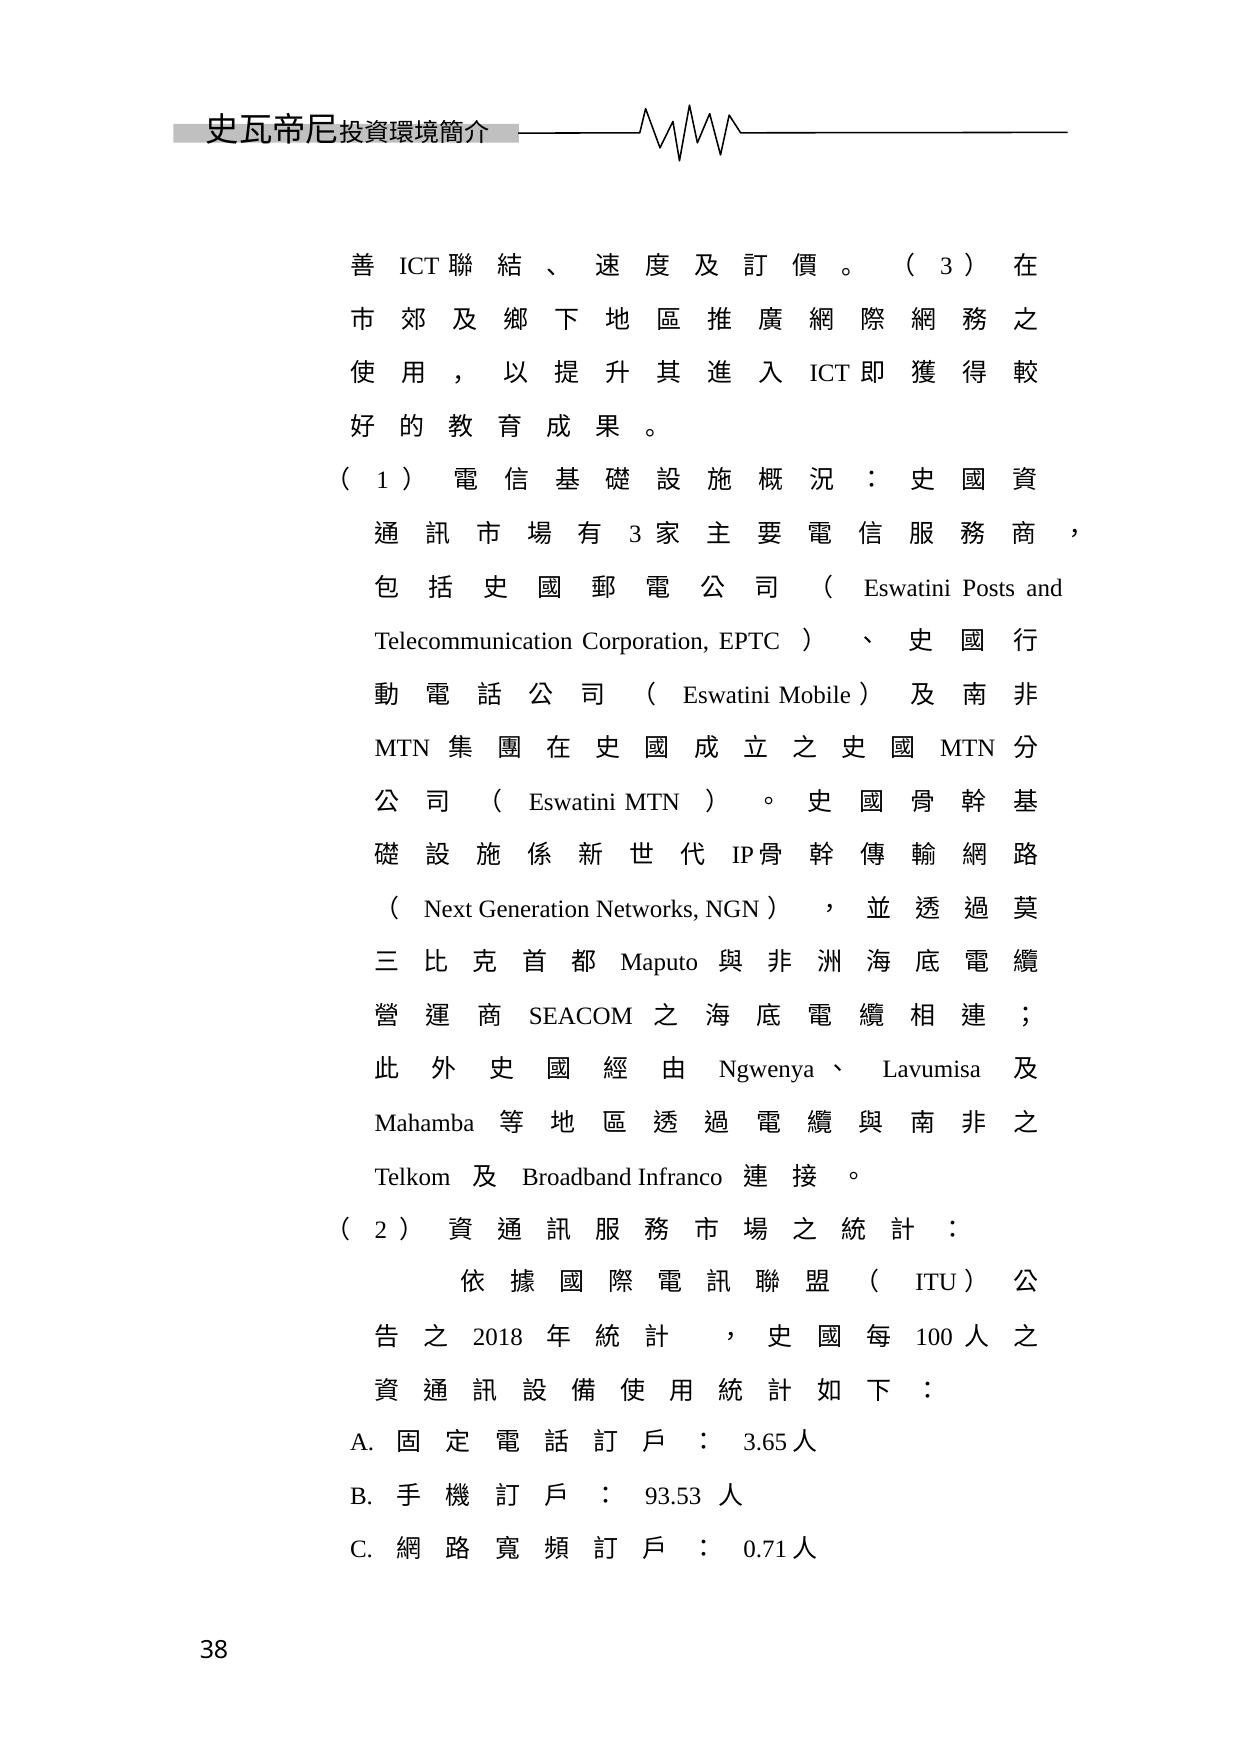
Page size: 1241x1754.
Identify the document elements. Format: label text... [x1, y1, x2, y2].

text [325, 237, 1063, 451]
text （1）電信基礎設施概況：史國資通訊市場有3家主要電信服務商，包括史國郵電公司（Eswatini Posts and Telecommunication Corporation, EPTC）、史國行動電話公司（Eswatini Mobile）及南非MTN集團在史國成立之史國MTN分公司（Eswatini MTN）。史國骨幹基礎設施係新世代IP骨幹傳輸網路（Next Generation Networks, NGN），並透過莫三比克首都Maputo與非洲海底電纜營運商SEACOM之海底電纜相連；此外史國經由Ngwenya、Lavumisa及Mahamba等地區透過電纜與南非之Telkom及Broadband Infranco連接。 [301, 451, 1063, 1201]
text C. 網路寬頻訂戶：0.71人 [325, 1522, 1063, 1576]
text A. 固定電話訂戶：3.65人 [325, 1415, 1063, 1469]
text B. 手機訂戶：93.53人 [325, 1469, 1063, 1522]
text 依據國際電訊聯盟（ITU）公告之2018年統計 ，史國每100人之資通訊設備使用統計如下： [301, 1254, 1063, 1415]
text （2）資通訊服務市場之統計： [301, 1201, 1063, 1254]
